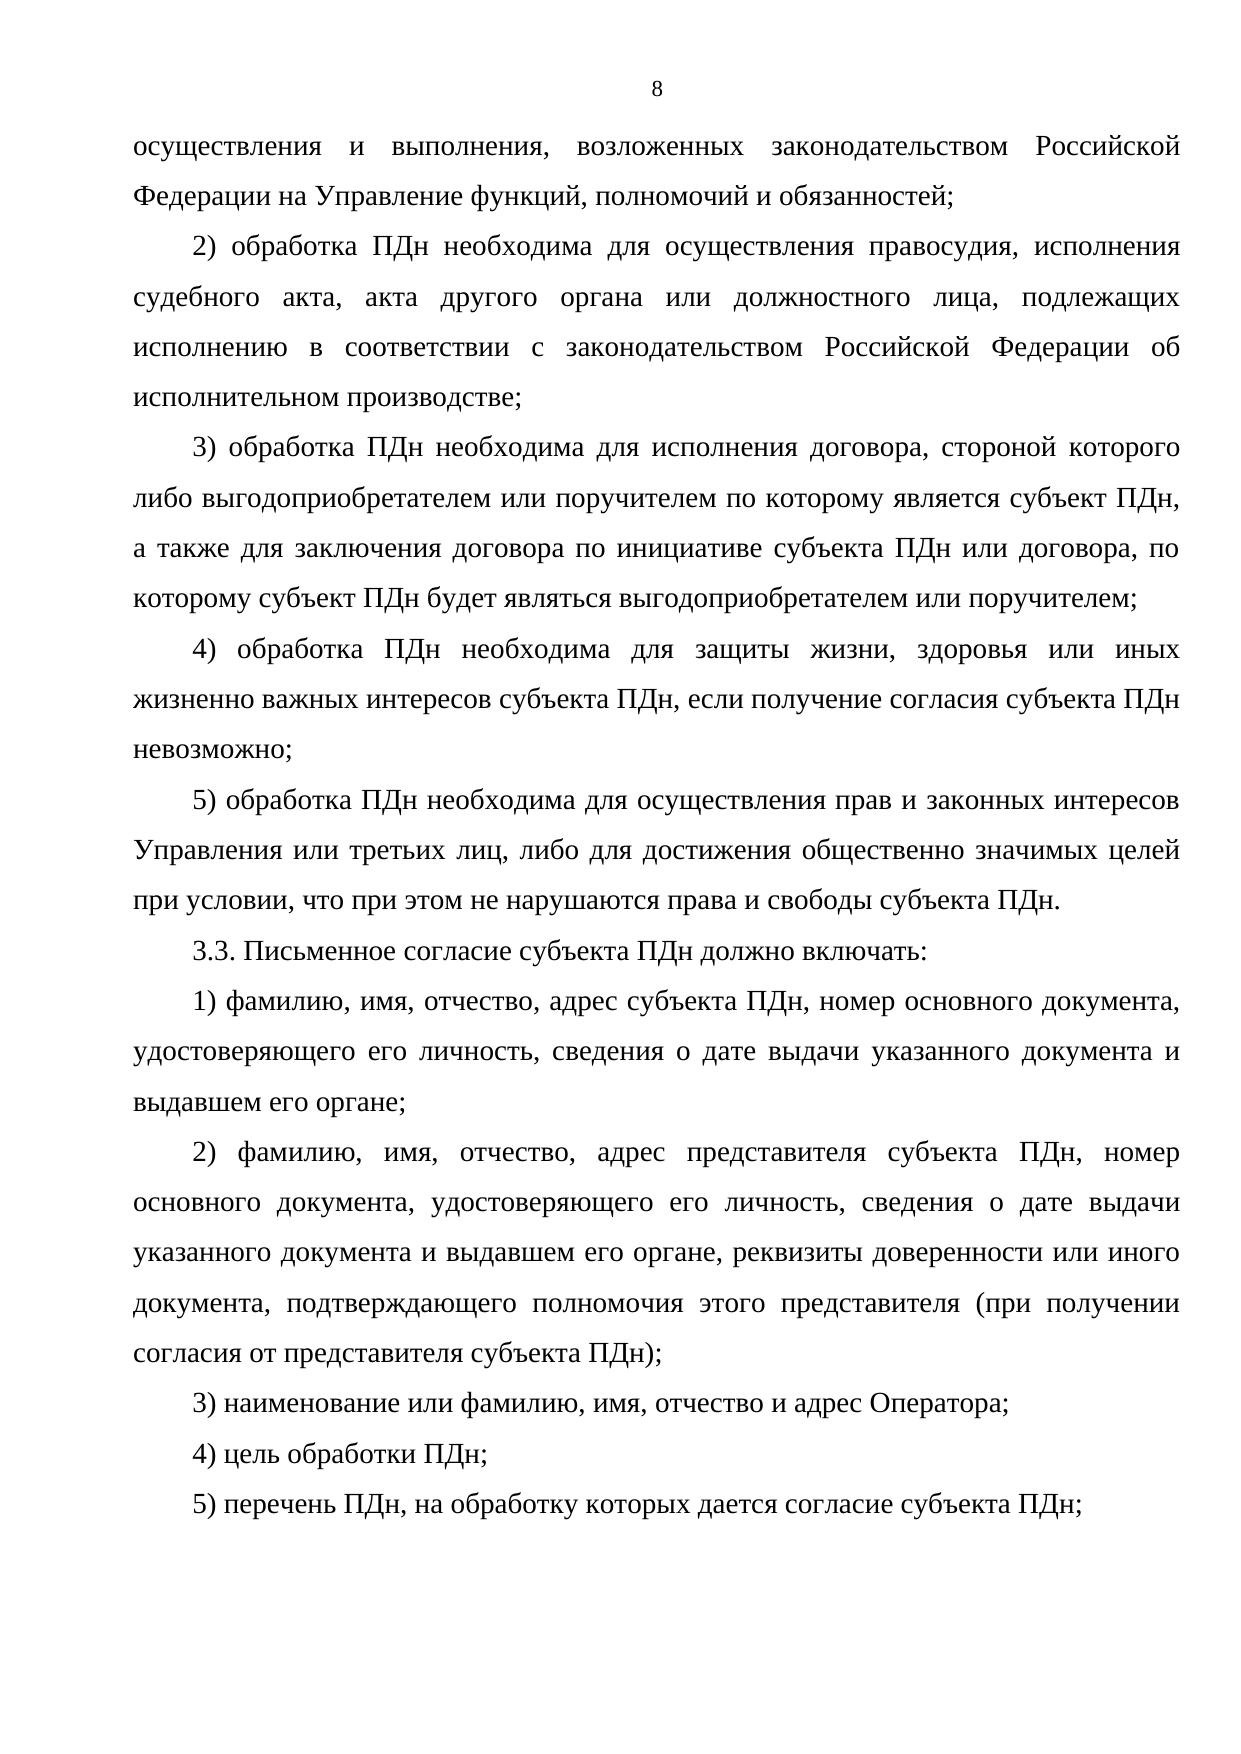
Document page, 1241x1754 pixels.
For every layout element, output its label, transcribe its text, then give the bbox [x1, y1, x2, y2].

text 3) наименование или фамилию, имя, отчество и адрес Оператора; [133, 1386, 1181, 1419]
list Письменное согласие субъекта ПДн должно включать: [133, 933, 1181, 966]
text 3) обработка ПДн необходима для исполнения договора, стороной которого либо выгодоприобретателем или поручителем по которому является субъект ПДн, а также для заключения договора по инициативе субъекта ПДн или договора, по которому субъект ПДн будет являться выгодоприобретателем или поручителем; [133, 429, 1181, 614]
text 4) цель обработки ПДн; [133, 1436, 1181, 1469]
text 2) обработка ПДн необходима для осуществления правосудия, исполнения судебного акта, акта другого органа или должностного лица, подлежащих исполнению в соответствии с законодательством Российской Федерации об исполнительном производстве; [133, 228, 1181, 413]
text 5) перечень ПДн, на обработку которых дается согласие субъекта ПДн; [133, 1486, 1181, 1520]
text 5) обработка ПДн необходима для осуществления прав и законных интересов Управления или третьих лиц, либо для достижения общественно значимых целей при условии, что при этом не нарушаются права и свободы субъекта ПДн. [133, 782, 1181, 916]
text 2) фамилию, имя, отчество, адрес представителя субъекта ПДн, номер основного документа, удостоверяющего его личность, сведения о дате выдачи указанного документа и выдавшем его органе, реквизиты доверенности или иного документа, подтверждающего полномочия этого представителя (при получении согласия от представителя субъекта ПДн); [133, 1134, 1181, 1369]
text 1) фамилию, имя, отчество, адрес субъекта ПДн, номер основного документа, удостоверяющего его личность, сведения о дате выдачи указанного документа и выдавшем его органе; [133, 983, 1181, 1117]
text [133, 128, 1181, 212]
text 4) обработка ПДн необходима для защиты жизни, здоровья или иных жизненно важных интересов субъекта ПДн, если получение согласия субъекта ПДн невозможно; [133, 631, 1181, 765]
